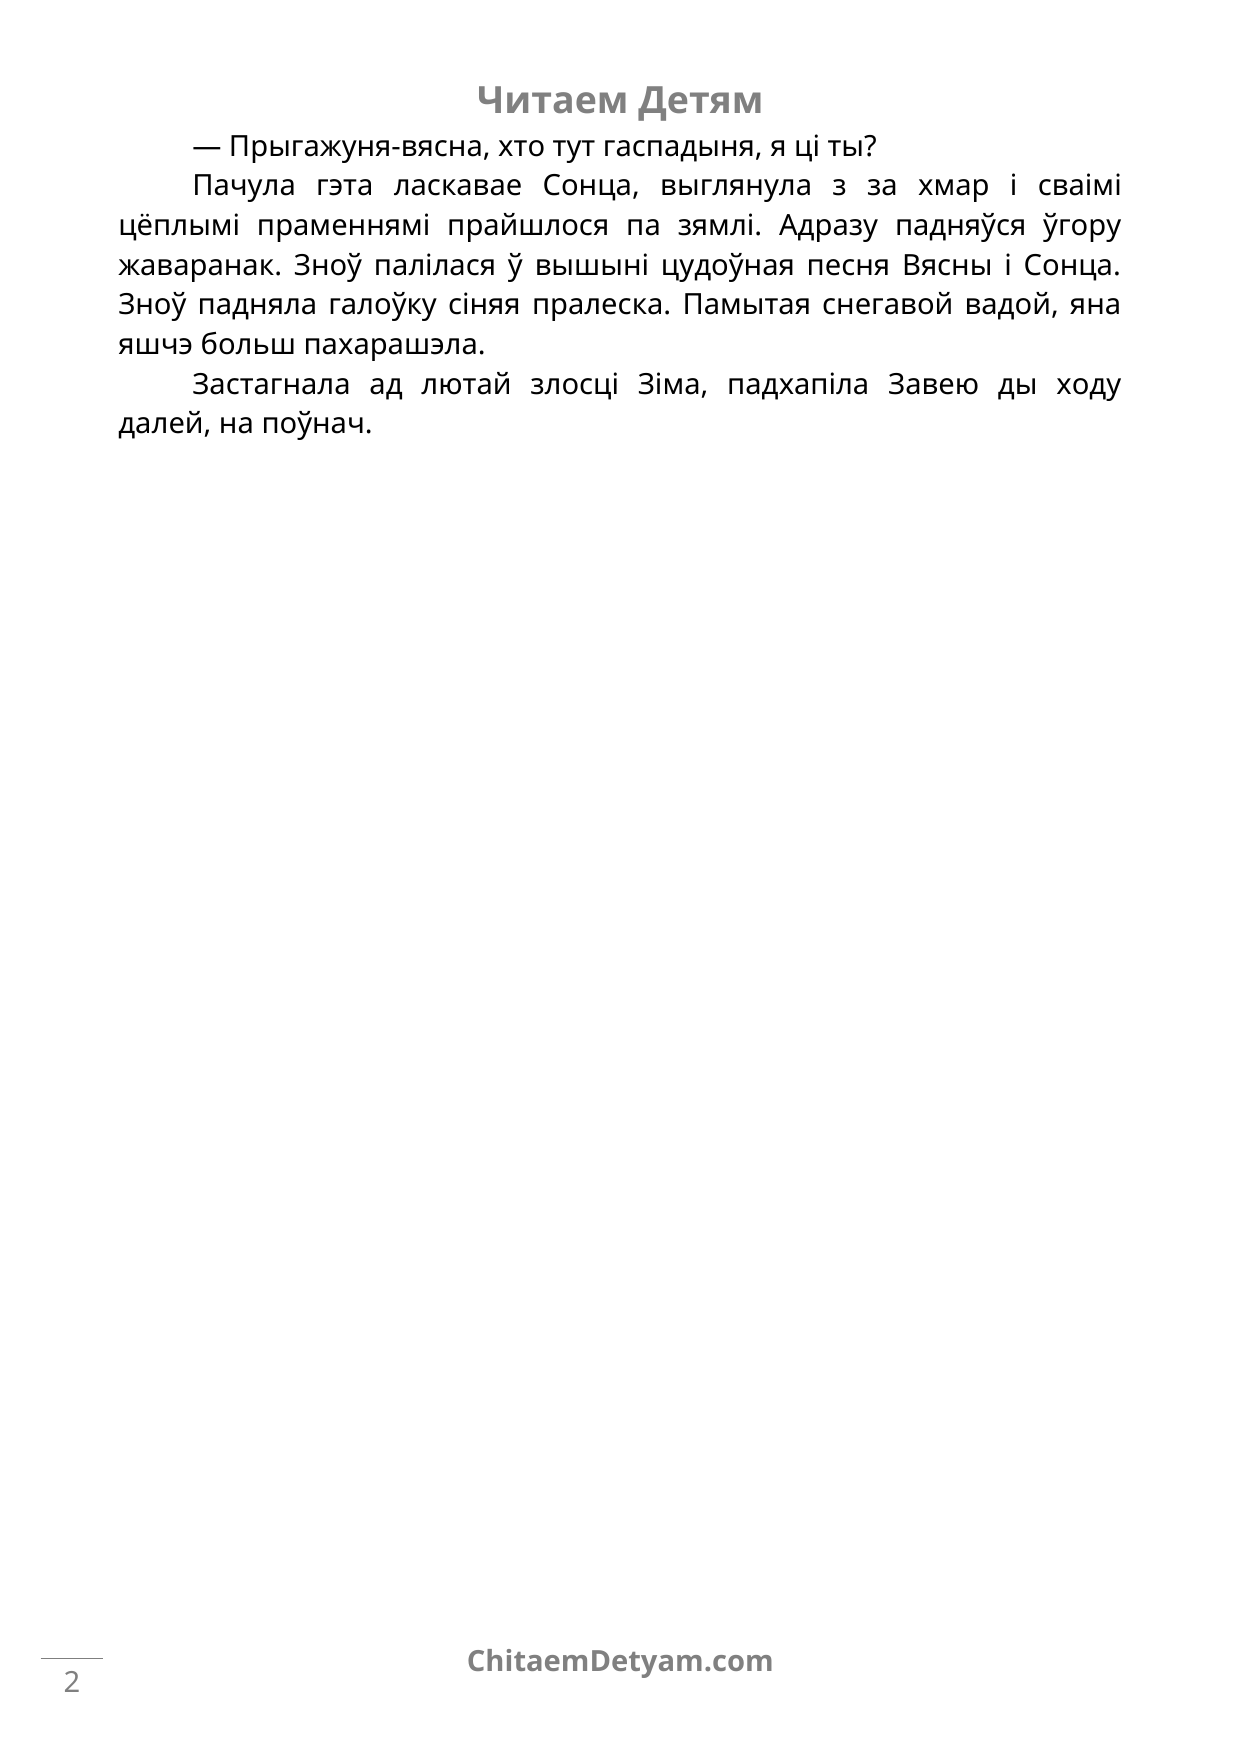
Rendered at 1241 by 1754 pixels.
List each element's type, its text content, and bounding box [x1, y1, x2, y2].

text Застагнала ад лютай злосці Зіма, падхапіла Завею ды ходу далей, на поўнач. [118, 363, 1122, 442]
text Пачула гэта ласкавае Сонца, выглянула з за хмар і сваімі цёплымі праменнямі прайшлося па зямлі. Адразу падняўся ўгору жаваранак. Зноў палілася ў вышыні цудоўная песня Вясны і Сонца. Зноў падняла галоўку сіняя пралеска. Памытая снегавой вадой, яна яшчэ больш пахарашэла. [118, 164, 1122, 363]
text — Прыгажуня-вясна, хто тут гаспадыня, я ці ты? [118, 125, 1122, 164]
